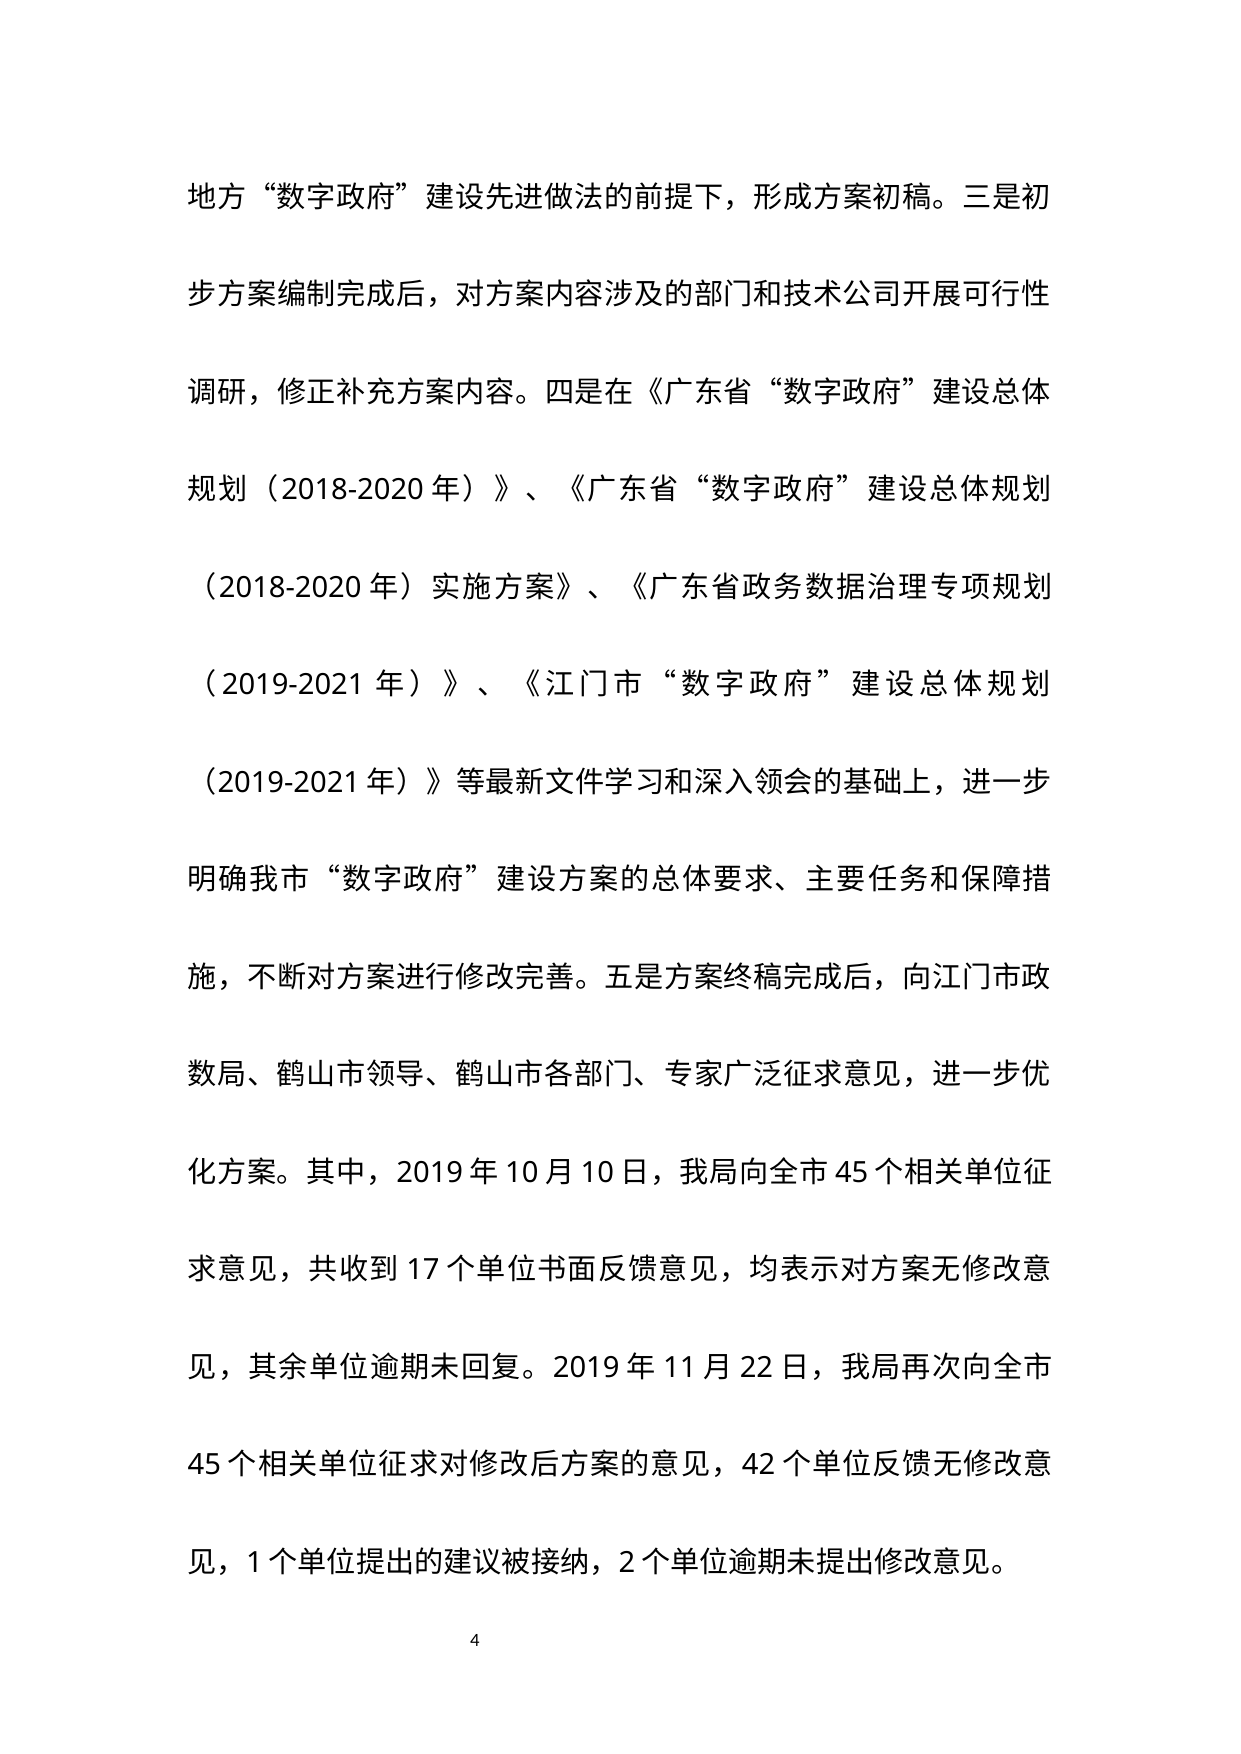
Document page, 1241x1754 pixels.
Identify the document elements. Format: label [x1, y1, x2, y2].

text [187, 162, 1053, 1592]
